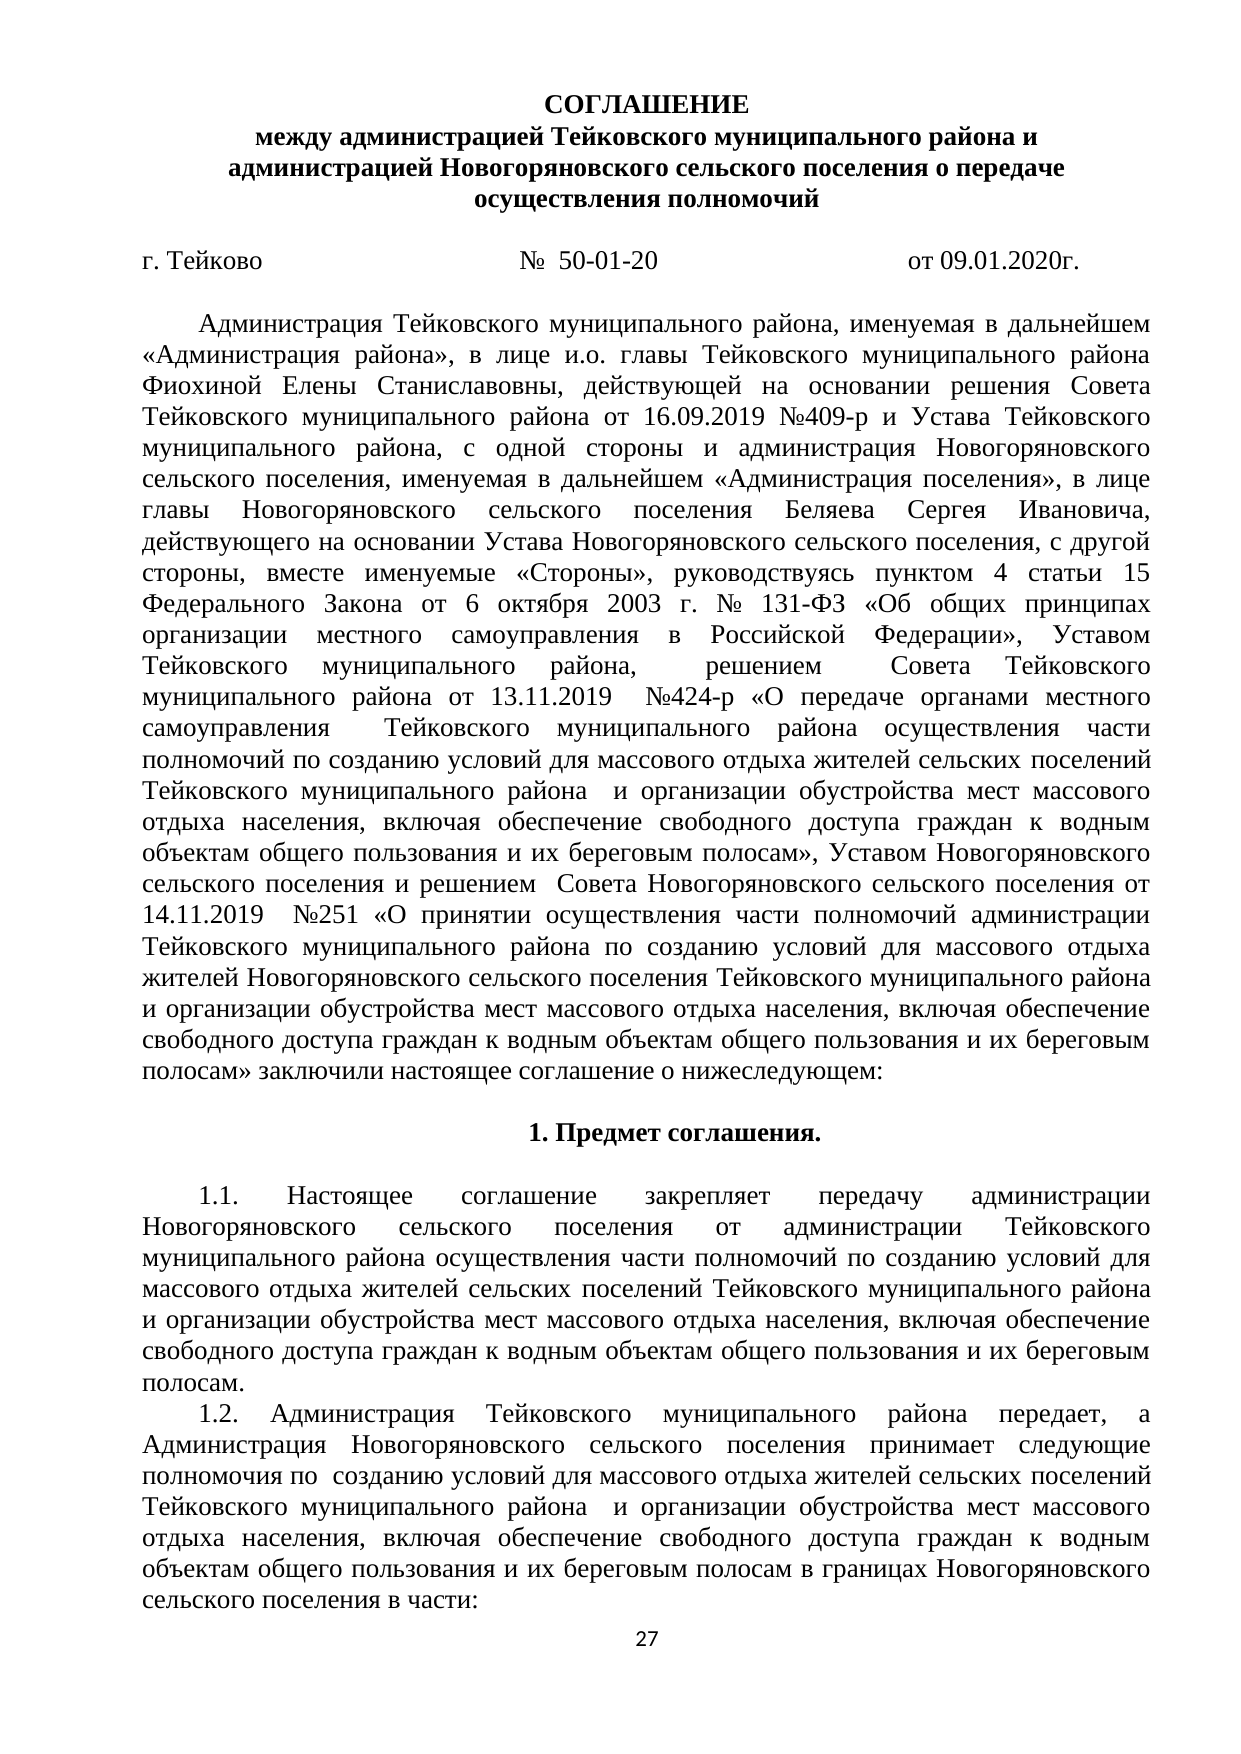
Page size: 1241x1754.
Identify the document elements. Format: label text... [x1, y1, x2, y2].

text 1. Предмет соглашения. [142, 1116, 1152, 1148]
text 1.2. Администрация Тейковского муниципального района передает, а Администрация Новогоряновского сельского поселения принимает следующие полномочия по созданию условий для массового отдыха жителей сельских поселений Тейковского муниципального района и организации обустройства мест массового отдыха населения, включая обеспечение свободного доступа граждан к водным объектам общего пользования и их береговым полосам в границах Новогоряновского сельского поселения в части: [142, 1397, 1152, 1615]
text 1.1. Настоящее соглашение закрепляет передачу администрации Новогоряновского сельского поселения от администрации Тейковского муниципального района осуществления части полномочий по созданию условий для массового отдыха жителей сельских поселений Тейковского муниципального района и организации обустройства мест массового отдыха населения, включая обеспечение свободного доступа граждан к водным объектам общего пользования и их береговым полосам. [142, 1179, 1152, 1397]
text Администрация Тейковского муниципального района, именуемая в дальнейшем «Администрация района», в лице и.о. главы Тейковского муниципального района Фиохиной Елены Станиславовны, действующей на основании решения Совета Тейковского муниципального района от 16.09.2019 №409-р и Устава Тейковского муниципального района, с одной стороны и администрация Новогоряновского сельского поселения, именуемая в дальнейшем «Администрация поселения», в лице главы Новогоряновского сельского поселения Беляева Сергея Ивановича, действующего на основании Устава Новогоряновского сельского поселения, с другой стороны, вместе именуемые «Стороны», руководствуясь пунктом 4 статьи 15 Федерального Закона от 6 октября . № 131-ФЗ «Об общих принципах организации местного самоуправления в Российской Федерации», Уставом Тейковского муниципального района, решением Совета Тейковского муниципального района от 13.11.2019 №424-р «О передаче органами местного самоуправления Тейковского муниципального района осуществления части полномочий по созданию условий для массового отдыха жителей сельских поселений Тейковского муниципального района и организации обустройства мест массового отдыха населения, включая обеспечение свободного доступа граждан к водным объектам общего пользования и их береговым полосам», Уставом Новогоряновского сельского поселения и решением Совета Новогоряновского сельского поселения от 14.11.2019 №251 «О принятии осуществления части полномочий администрации Тейковского муниципального района по созданию условий для массового отдыха жителей Новогоряновского сельского поселения Тейковского муниципального района и организации обустройства мест массового отдыха населения, включая обеспечение свободного доступа граждан к водным объектам общего пользования и их береговым полосам» заключили настоящее соглашение о нижеследующем: [142, 307, 1152, 1085]
text администрацией Новогоряновского сельского поселения о передаче [142, 151, 1152, 182]
text между администрацией Тейковского муниципального района и [142, 120, 1152, 151]
text СОГЛАШЕНИЕ [142, 89, 1152, 120]
text осуществления полномочий [142, 182, 1152, 213]
text г. Тейково № 50-01-20 от 09.01.2020г. [142, 244, 1152, 276]
